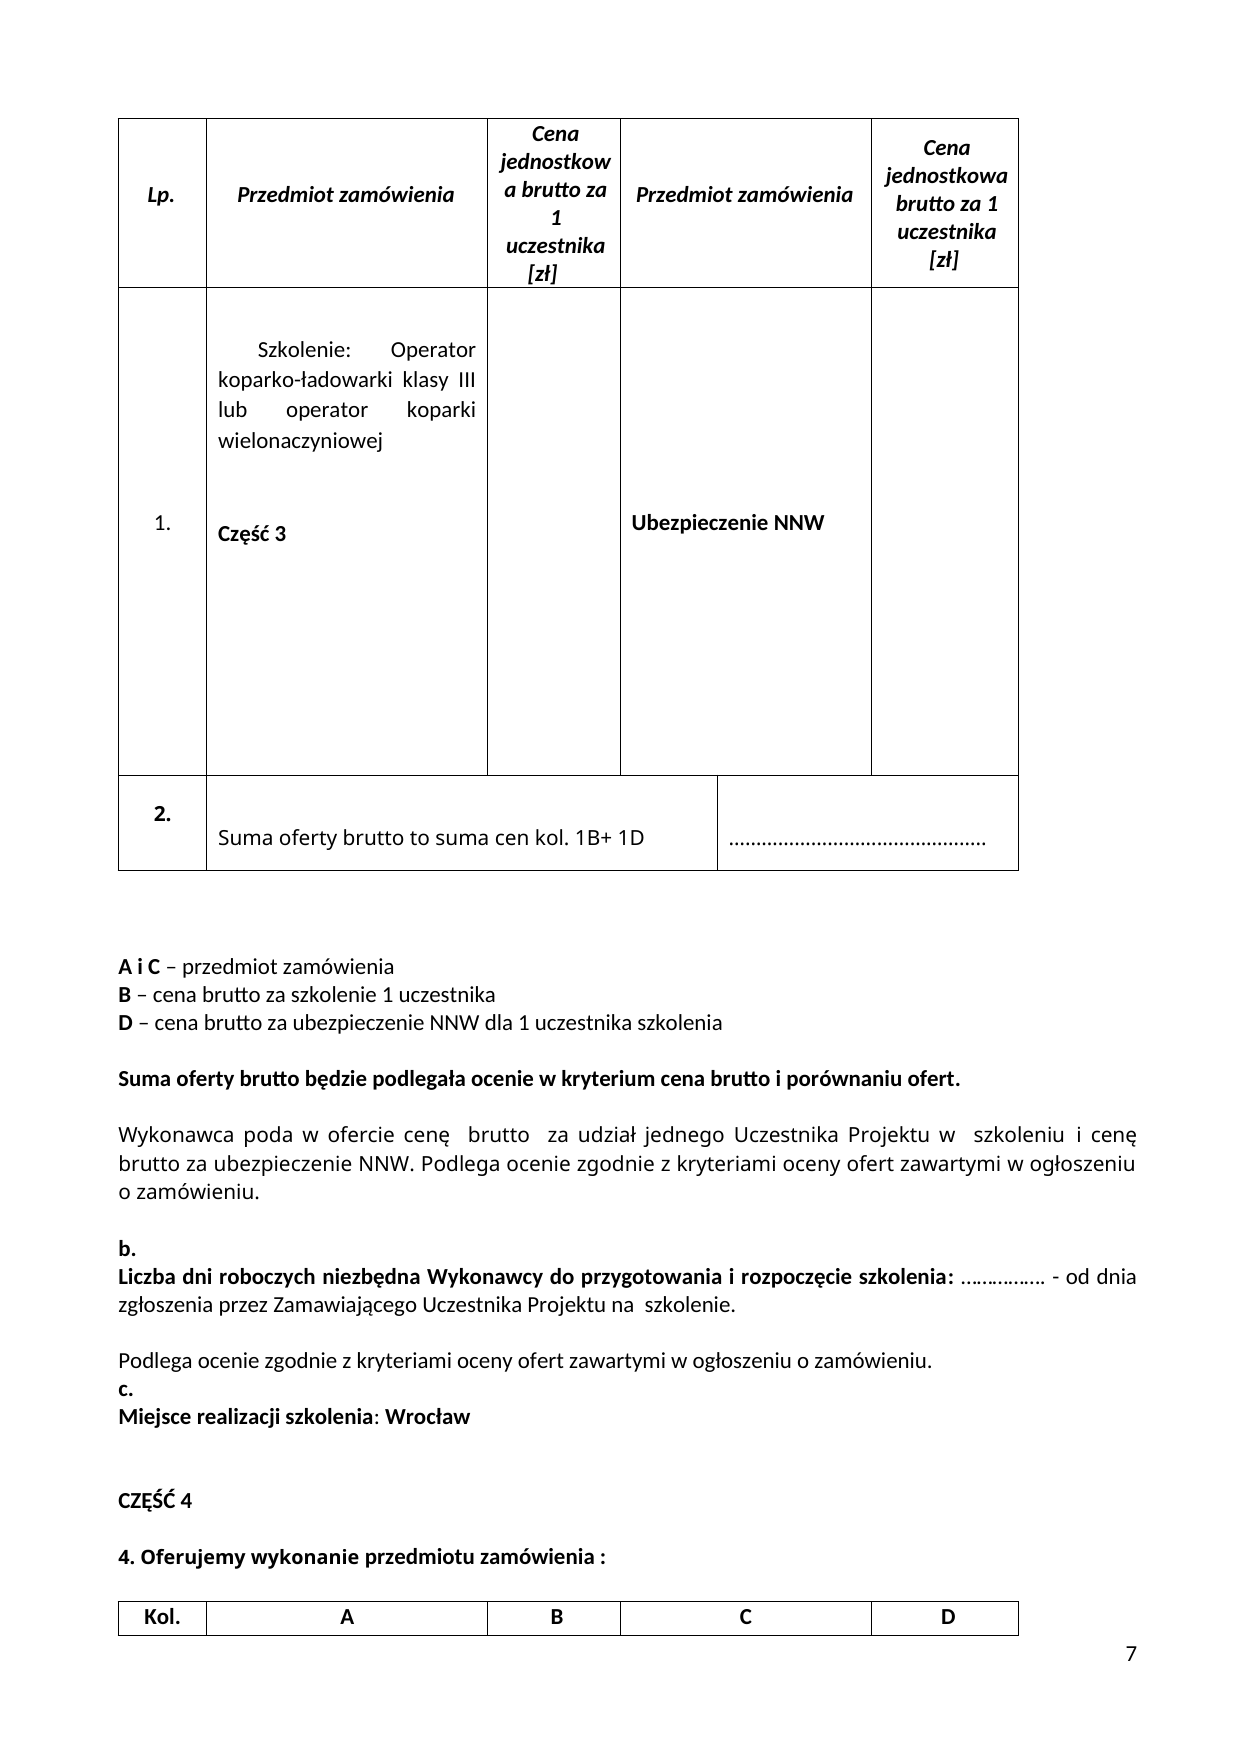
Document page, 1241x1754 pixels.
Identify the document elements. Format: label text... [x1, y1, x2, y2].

table_header C [621, 1602, 871, 1635]
table_cell Cena jednostkowa brutto za 1 uczestnika [zł] [488, 119, 620, 287]
table_header Kol. [119, 1602, 206, 1635]
text Podlega ocenie zgodnie z kryteriami oceny ofert zawartymi w ogłoszeniu o zamówieniu. [118, 1346, 1137, 1374]
table_header A [207, 1602, 487, 1635]
table_cell Przedmiot zamówienia [207, 119, 487, 287]
text 4. Oferujemy wykonanie przedmiotu zamówienia : [118, 1542, 1137, 1570]
text Miejsce realizacji szkolenia: Wrocław [118, 1402, 1137, 1430]
table_cell Szkolenie: Operator koparko-ładowarki klasy III lub operator koparki wielonaczyniowej Część 3 [207, 288, 487, 774]
text Wykonawca poda w ofercie cenę brutto za udział jednego Uczestnika Projektu w szkoleniu i cenę brutto za ubezpieczenie NNW. Podlega ocenie zgodnie z kryteriami oceny ofert zawartymi w ogłoszeniu o zamówieniu. [118, 1121, 1137, 1206]
text Suma oferty brutto będzie podlegała ocenie w kryterium cena brutto i porównaniu ofert. [118, 1064, 1137, 1093]
text c. [118, 1374, 1137, 1402]
text b. [118, 1234, 1137, 1262]
table_cell Lp. [119, 119, 206, 287]
table_cell [488, 288, 620, 774]
text A i C – przedmiot zamówienia [118, 952, 1137, 981]
table_cell Przedmiot zamówienia [621, 119, 871, 287]
text B – cena brutto za szkolenie 1 uczestnika [118, 981, 1137, 1008]
table_cell 2. [119, 776, 206, 870]
text Liczba dni roboczych niezbędna Wykonawcy do przygotowania i rozpoczęcie szkolenia: ……………. - od dnia zgłoszenia przez Zamawiającego Uczestnika Projektu na szkolenie. [118, 1262, 1137, 1318]
table_header D [872, 1602, 1018, 1635]
table_cell [872, 288, 1018, 774]
text D – cena brutto za ubezpieczenie NNW dla 1 uczestnika szkolenia [118, 1008, 1137, 1037]
table_header B [488, 1602, 620, 1635]
text CZĘŚĆ 4 [118, 1486, 1137, 1514]
table_cell ……………………………………….. [718, 776, 1018, 870]
table_cell Ubezpieczenie NNW [621, 288, 871, 774]
table_cell Cena jednostkowa brutto za 1 uczestnika [zł] [872, 119, 1018, 287]
table_cell 1. [119, 288, 206, 774]
table_cell Suma oferty brutto to suma cen kol. 1B+ 1D [207, 776, 717, 870]
